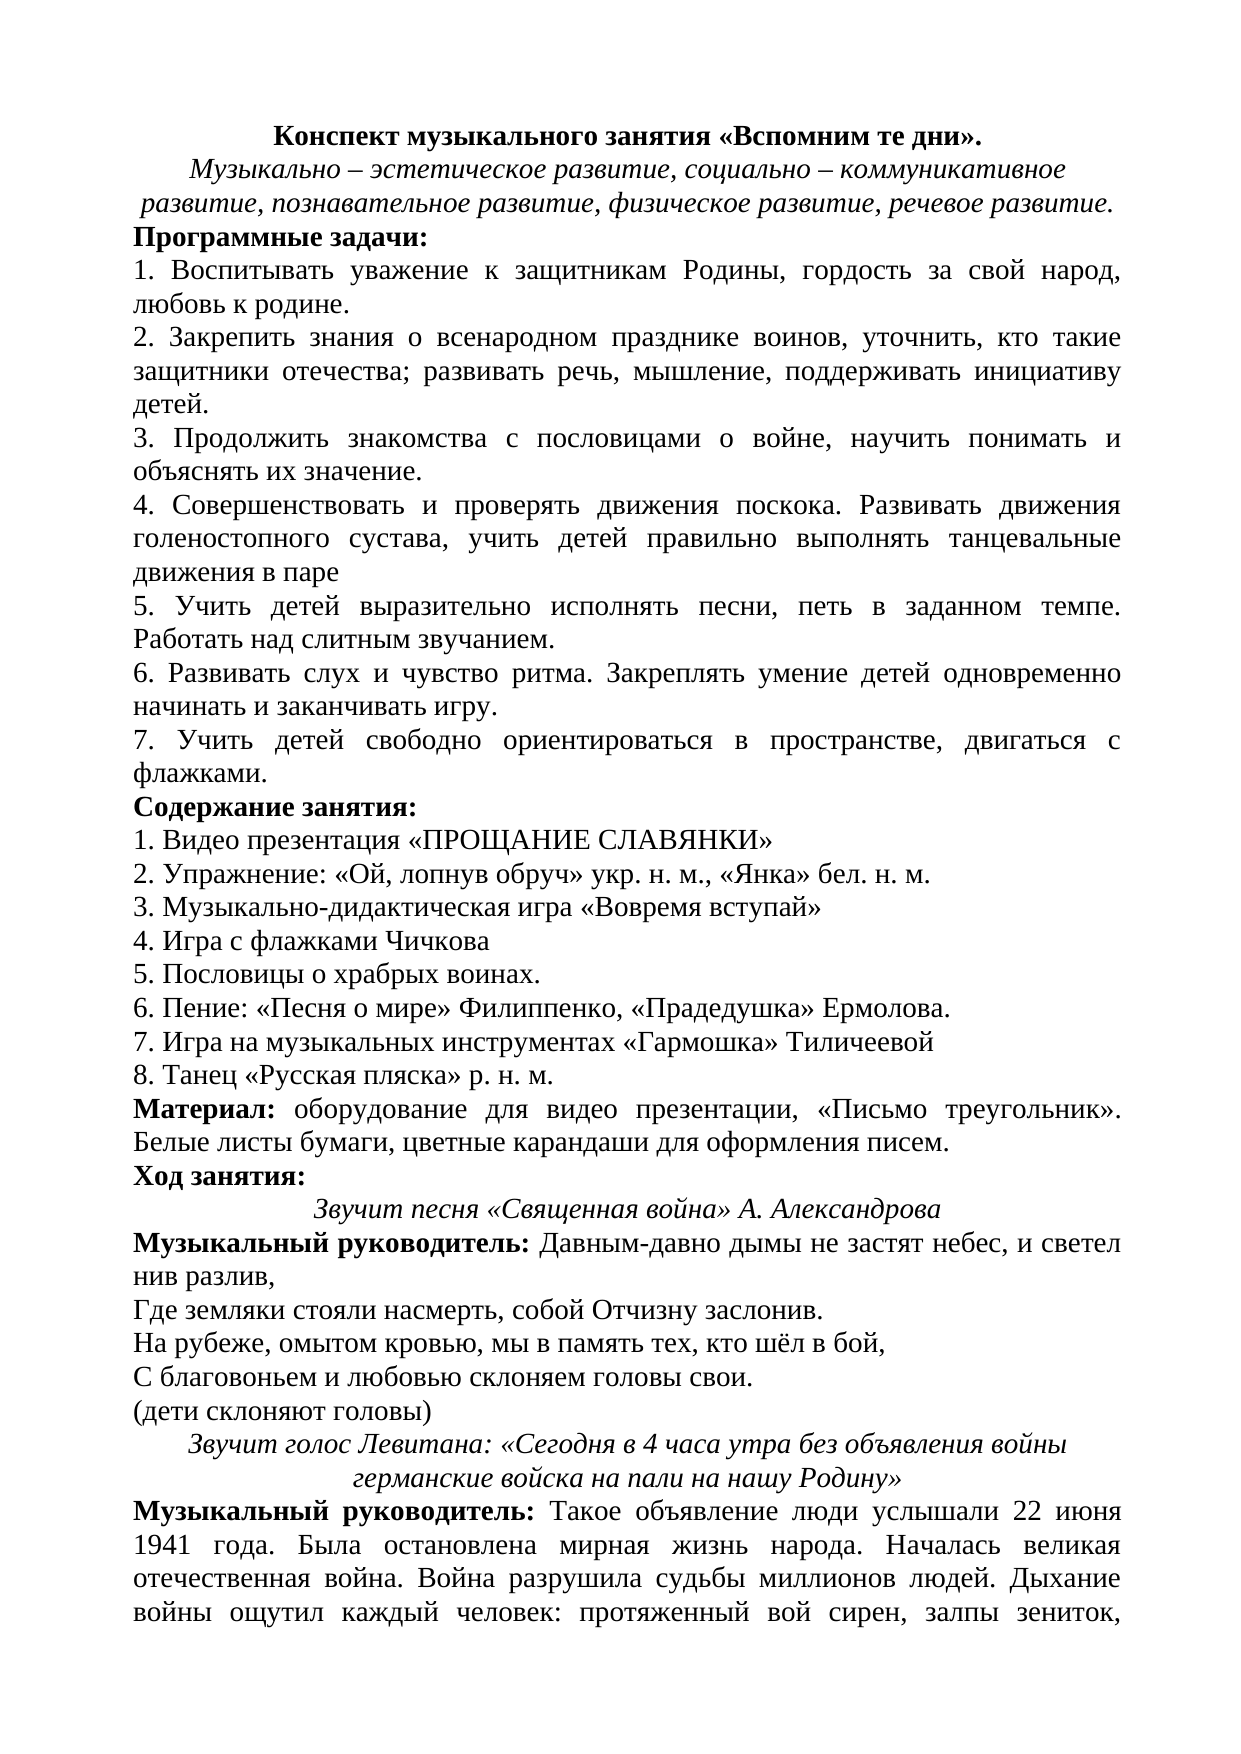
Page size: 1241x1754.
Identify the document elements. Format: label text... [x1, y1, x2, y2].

text 5. Пословицы о храбрых воинах. [133, 957, 1122, 990]
text Музыкально – эстетическое развитие, социально – коммуникативное развитие, познавательное развитие, физическое развитие, речевое развитие. [133, 152, 1122, 219]
text Звучит голос Левитана: «Сегодня в 4 часа утра без объявления войны германские войска на пали на нашу Родину» [133, 1426, 1122, 1493]
text 8. Танец «Русская пляска» р. н. м. [133, 1057, 1122, 1091]
text Ход занятия: [133, 1158, 1122, 1191]
text 7. Игра на музыкальных инструментах «Гармошка» Тиличеевой [133, 1024, 1122, 1057]
text 5. Учить детей выразительно исполнять песни, петь в заданном темпе. Работать над слитным звучанием. [133, 588, 1122, 655]
text 6. Развивать слух и чувство ритма. Закреплять умение детей одновременно начинать и заканчивать игру. [133, 655, 1122, 722]
text 1. Воспитывать уважение к защитникам Родины, гордость за свой народ, любовь к родине. [133, 252, 1122, 319]
text 4. Совершенствовать и проверять движения поскока. Развивать движения голеностопного сустава, учить детей правильно выполнять танцевальные движения в паре [133, 487, 1122, 588]
text 2. Закрепить знания о всенародном празднике воинов, уточнить, кто такие защитники отечества; развивать речь, мышление, поддерживать инициативу детей. [133, 319, 1122, 420]
text Конспект музыкального занятия «Вспомним те дни». [133, 118, 1122, 152]
text 7. Учить детей свободно ориентироваться в пространстве, двигаться с флажками. [133, 722, 1122, 789]
text Материал: оборудование для видео презентации, «Письмо треугольник». Белые листы бумаги, цветные карандаши для оформления писем. [133, 1091, 1122, 1158]
text (дети склоняют головы) [133, 1393, 1122, 1426]
text Где земляки стояли насмерть, собой Отчизну заслонив. [133, 1292, 1122, 1326]
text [133, 1493, 1122, 1627]
text Программные задачи: [133, 219, 1122, 252]
text 2. Упражнение: «Ой, лопнув обруч» укр. н. м., «Янка» бел. н. м. [133, 856, 1122, 889]
text 3. Музыкально-дидактическая игра «Вовремя вступай» [133, 889, 1122, 923]
text 4. Игра с флажками Чичкова [133, 923, 1122, 957]
text Содержание занятия: [133, 789, 1122, 822]
text С благовоньем и любовью склоняем головы свои. [133, 1359, 1122, 1393]
text 6. Пение: «Песня о мире» Филиппенко, «Прадедушка» Ермолова. [133, 990, 1122, 1024]
text На рубеже, омытом кровью, мы в память тех, кто шёл в бой, [133, 1326, 1122, 1359]
text 1. Видео презентация «ПРОЩАНИЕ СЛАВЯНКИ» [133, 822, 1122, 856]
text Звучит песня «Священная война» А. Александрова [133, 1191, 1122, 1225]
text 3. Продолжить знакомства с пословицами о войне, научить понимать и объяснять их значение. [133, 420, 1122, 487]
text Музыкальный руководитель: Давным-давно дымы не застят небес, и светел нив разлив, [133, 1225, 1122, 1292]
